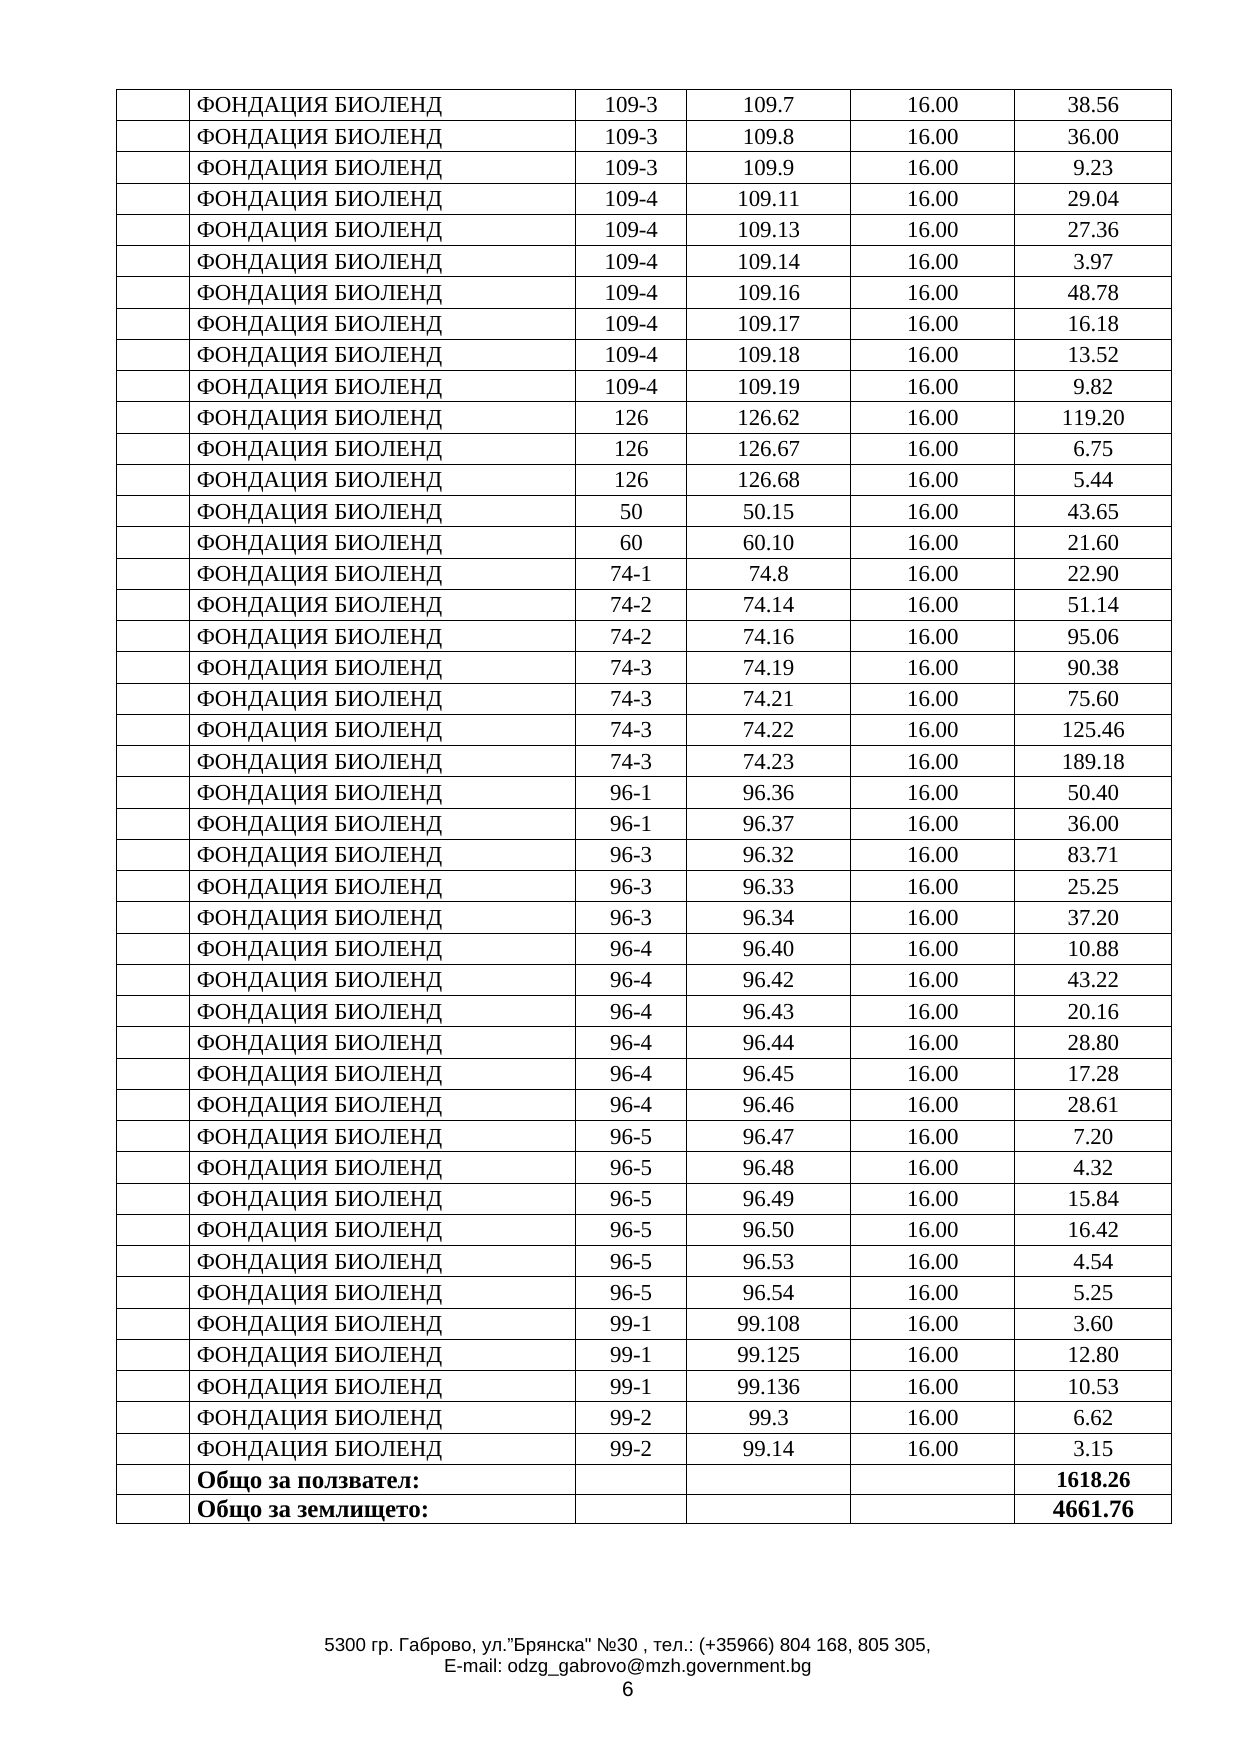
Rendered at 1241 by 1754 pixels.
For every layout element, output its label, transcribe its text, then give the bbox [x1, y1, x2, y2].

table_cell 96.48 [687, 1152, 850, 1182]
table_cell [117, 246, 189, 276]
table_cell [117, 1059, 189, 1089]
table_cell ФОНДАЦИЯ БИОЛЕНД [190, 402, 575, 432]
table_cell 126 [576, 402, 686, 432]
table_cell [576, 1465, 686, 1493]
table_cell 3.15 [1015, 1434, 1171, 1464]
table_cell 16.00 [851, 1434, 1014, 1464]
table_cell 16.00 [851, 1215, 1014, 1245]
table_cell [117, 340, 189, 370]
table_cell 16.00 [851, 1121, 1014, 1151]
table_cell 96.40 [687, 934, 850, 964]
table_cell 109-3 [576, 121, 686, 151]
table_cell 16.00 [851, 465, 1014, 495]
table_cell [117, 1371, 189, 1401]
table_cell 96-4 [576, 996, 686, 1026]
table_cell ФОНДАЦИЯ БИОЛЕНД [190, 934, 575, 964]
table_cell 16.00 [851, 1402, 1014, 1432]
table_cell 109.11 [687, 184, 850, 214]
table_cell [687, 1495, 850, 1523]
table_cell 10.88 [1015, 934, 1171, 964]
table_cell ФОНДАЦИЯ БИОЛЕНД [190, 1277, 575, 1307]
table_cell 16.00 [851, 840, 1014, 870]
table_cell 16.00 [851, 965, 1014, 995]
table_cell 4.54 [1015, 1246, 1171, 1276]
table_cell 3.97 [1015, 246, 1171, 276]
table_cell 74.19 [687, 652, 850, 682]
table_cell ФОНДАЦИЯ БИОЛЕНД [190, 277, 575, 307]
table_cell 109-4 [576, 215, 686, 245]
table_cell 16.00 [851, 277, 1014, 307]
table_cell 16.00 [851, 184, 1014, 214]
table_cell 74.21 [687, 684, 850, 714]
table_cell 36.00 [1015, 121, 1171, 151]
table_cell [117, 1027, 189, 1057]
table_cell 99-2 [576, 1402, 686, 1432]
table_cell 126.62 [687, 402, 850, 432]
table_cell 96.32 [687, 840, 850, 870]
table_cell 16.00 [851, 215, 1014, 245]
table_cell [117, 527, 189, 557]
table_cell ФОНДАЦИЯ БИОЛЕНД [190, 90, 575, 120]
table_cell 50.40 [1015, 777, 1171, 807]
table_cell ФОНДАЦИЯ БИОЛЕНД [190, 871, 575, 901]
table_cell [687, 1465, 850, 1493]
table_cell 99.125 [687, 1340, 850, 1370]
table_cell [117, 965, 189, 995]
table_cell 10.53 [1015, 1371, 1171, 1401]
table_cell 16.00 [851, 1340, 1014, 1370]
table_cell ФОНДАЦИЯ БИОЛЕНД [190, 434, 575, 464]
table_cell [117, 371, 189, 401]
table_cell [117, 309, 189, 339]
table_cell 74.23 [687, 746, 850, 776]
table_cell 37.20 [1015, 902, 1171, 932]
table_cell 109.7 [687, 90, 850, 120]
table_cell [117, 1340, 189, 1370]
table_cell [117, 121, 189, 151]
table_cell ФОНДАЦИЯ БИОЛЕНД [190, 746, 575, 776]
table_cell 5.25 [1015, 1277, 1171, 1307]
table_cell [117, 1152, 189, 1182]
table_cell ФОНДАЦИЯ БИОЛЕНД [190, 527, 575, 557]
table_cell 119.20 [1015, 402, 1171, 432]
table_cell [117, 559, 189, 589]
table_cell 16.00 [851, 1027, 1014, 1057]
table_cell [117, 840, 189, 870]
table_cell 99.136 [687, 1371, 850, 1401]
table_cell 109-4 [576, 340, 686, 370]
table_cell 16.00 [851, 340, 1014, 370]
table_cell [117, 746, 189, 776]
table_cell 96-5 [576, 1215, 686, 1245]
table_cell 96-4 [576, 1027, 686, 1057]
table_cell 126.67 [687, 434, 850, 464]
table_cell 16.00 [851, 652, 1014, 682]
table_cell ФОНДАЦИЯ БИОЛЕНД [190, 1027, 575, 1057]
table_cell ФОНДАЦИЯ БИОЛЕНД [190, 246, 575, 276]
table_cell ФОНДАЦИЯ БИОЛЕНД [190, 1402, 575, 1432]
table_cell 83.71 [1015, 840, 1171, 870]
table_cell 43.65 [1015, 496, 1171, 526]
table_cell [117, 1090, 189, 1120]
table_cell 126 [576, 465, 686, 495]
table_cell [117, 902, 189, 932]
table_cell ФОНДАЦИЯ БИОЛЕНД [190, 1090, 575, 1120]
table_cell 96-5 [576, 1277, 686, 1307]
table_cell [117, 1215, 189, 1245]
table_cell [117, 996, 189, 1026]
table_cell 16.00 [851, 934, 1014, 964]
table_cell 16.00 [851, 621, 1014, 651]
table_cell [117, 1495, 189, 1523]
table_cell 99.108 [687, 1309, 850, 1339]
table_cell 125.46 [1015, 715, 1171, 745]
table_cell 16.00 [851, 1309, 1014, 1339]
table_cell [117, 152, 189, 182]
table_cell 9.82 [1015, 371, 1171, 401]
table_cell 96.33 [687, 871, 850, 901]
table_cell ФОНДАЦИЯ БИОЛЕНД [190, 121, 575, 151]
table_cell [117, 496, 189, 526]
table_cell 74-1 [576, 559, 686, 589]
table_cell 96.54 [687, 1277, 850, 1307]
table_cell 99.3 [687, 1402, 850, 1432]
table_cell 96-4 [576, 1059, 686, 1089]
table_cell 38.56 [1015, 90, 1171, 120]
table_cell 50.15 [687, 496, 850, 526]
table_cell 74.22 [687, 715, 850, 745]
table_cell [117, 402, 189, 432]
table_cell 74-2 [576, 590, 686, 620]
table_cell 16.00 [851, 996, 1014, 1026]
table_cell [117, 652, 189, 682]
table_cell 109-4 [576, 277, 686, 307]
table_cell 96.47 [687, 1121, 850, 1151]
table_cell 109-3 [576, 152, 686, 182]
table_cell 109.16 [687, 277, 850, 307]
table_cell 96.36 [687, 777, 850, 807]
table_cell ФОНДАЦИЯ БИОЛЕНД [190, 1215, 575, 1245]
table_cell 7.20 [1015, 1121, 1171, 1151]
table_cell [117, 1184, 189, 1214]
table_cell 6.62 [1015, 1402, 1171, 1432]
table_cell ФОНДАЦИЯ БИОЛЕНД [190, 590, 575, 620]
table_cell [851, 1495, 1014, 1523]
table_cell 96.45 [687, 1059, 850, 1089]
table_cell 109.8 [687, 121, 850, 151]
table_cell 16.00 [851, 496, 1014, 526]
table_cell 1618.26 [1015, 1465, 1171, 1493]
table_cell 126 [576, 434, 686, 464]
table_cell 96.50 [687, 1215, 850, 1245]
table_cell 96-5 [576, 1246, 686, 1276]
table_cell [117, 621, 189, 651]
table_cell 126.68 [687, 465, 850, 495]
table_cell 16.00 [851, 1371, 1014, 1401]
table_cell 16.00 [851, 434, 1014, 464]
table_cell 29.04 [1015, 184, 1171, 214]
table_cell ФОНДАЦИЯ БИОЛЕНД [190, 684, 575, 714]
table_cell 36.00 [1015, 809, 1171, 839]
table_cell 109.17 [687, 309, 850, 339]
table_cell 90.38 [1015, 652, 1171, 682]
table_cell ФОНДАЦИЯ БИОЛЕНД [190, 840, 575, 870]
table_cell ФОНДАЦИЯ БИОЛЕНД [190, 340, 575, 370]
table_cell Общо за ползвател: [190, 1465, 575, 1493]
table_cell [117, 590, 189, 620]
table_cell 16.00 [851, 871, 1014, 901]
table_cell 16.00 [851, 1246, 1014, 1276]
table_cell [117, 684, 189, 714]
table_cell 109-4 [576, 246, 686, 276]
table_cell 96.34 [687, 902, 850, 932]
table_cell 96-1 [576, 809, 686, 839]
table_cell 21.60 [1015, 527, 1171, 557]
table_cell ФОНДАЦИЯ БИОЛЕНД [190, 371, 575, 401]
table_cell ФОНДАЦИЯ БИОЛЕНД [190, 496, 575, 526]
table_cell 75.60 [1015, 684, 1171, 714]
table_cell 96.42 [687, 965, 850, 995]
table_cell [576, 1495, 686, 1523]
table_cell 74.8 [687, 559, 850, 589]
table_cell [117, 90, 189, 120]
table_cell 99-1 [576, 1340, 686, 1370]
table_cell [117, 1434, 189, 1464]
table_cell 189.18 [1015, 746, 1171, 776]
table_cell 16.42 [1015, 1215, 1171, 1245]
table_cell 16.00 [851, 684, 1014, 714]
table_cell ФОНДАЦИЯ БИОЛЕНД [190, 1152, 575, 1182]
table_cell 96-3 [576, 871, 686, 901]
table_cell 96.46 [687, 1090, 850, 1120]
table_cell ФОНДАЦИЯ БИОЛЕНД [190, 1371, 575, 1401]
table_cell 99.14 [687, 1434, 850, 1464]
table_cell 16.00 [851, 777, 1014, 807]
table_cell ФОНДАЦИЯ БИОЛЕНД [190, 1059, 575, 1089]
table_cell ФОНДАЦИЯ БИОЛЕНД [190, 965, 575, 995]
table_cell ФОНДАЦИЯ БИОЛЕНД [190, 809, 575, 839]
table_cell ФОНДАЦИЯ БИОЛЕНД [190, 559, 575, 589]
table_cell 96-5 [576, 1184, 686, 1214]
table_cell 28.80 [1015, 1027, 1171, 1057]
table_cell [117, 1309, 189, 1339]
table_cell 74.14 [687, 590, 850, 620]
table_cell 96.44 [687, 1027, 850, 1057]
table_cell 5.44 [1015, 465, 1171, 495]
table_cell 96.37 [687, 809, 850, 839]
table_cell 96.49 [687, 1184, 850, 1214]
table_cell ФОНДАЦИЯ БИОЛЕНД [190, 1434, 575, 1464]
table_cell ФОНДАЦИЯ БИОЛЕНД [190, 1121, 575, 1151]
table_cell 96-5 [576, 1152, 686, 1182]
table_cell 99-1 [576, 1371, 686, 1401]
table_cell ФОНДАЦИЯ БИОЛЕНД [190, 465, 575, 495]
table_cell 96-4 [576, 965, 686, 995]
table_cell 74-3 [576, 746, 686, 776]
table_cell 16.00 [851, 809, 1014, 839]
table_cell 99-1 [576, 1309, 686, 1339]
table_cell 16.00 [851, 715, 1014, 745]
table_cell 96.53 [687, 1246, 850, 1276]
table_cell [117, 809, 189, 839]
table_cell 16.00 [851, 590, 1014, 620]
table_cell 16.00 [851, 371, 1014, 401]
table_cell 16.00 [851, 90, 1014, 120]
table_cell [117, 277, 189, 307]
table_cell ФОНДАЦИЯ БИОЛЕНД [190, 621, 575, 651]
table_cell 109.14 [687, 246, 850, 276]
table_cell 109-4 [576, 309, 686, 339]
table_cell [851, 1465, 1014, 1493]
table_cell 60.10 [687, 527, 850, 557]
table_cell [117, 1465, 189, 1493]
table_cell 96-4 [576, 934, 686, 964]
table_cell ФОНДАЦИЯ БИОЛЕНД [190, 1246, 575, 1276]
table_cell ФОНДАЦИЯ БИОЛЕНД [190, 652, 575, 682]
table_cell ФОНДАЦИЯ БИОЛЕНД [190, 996, 575, 1026]
table_cell 43.22 [1015, 965, 1171, 995]
table_cell 96-4 [576, 1090, 686, 1120]
table_cell [117, 1121, 189, 1151]
table_cell 16.00 [851, 246, 1014, 276]
table_cell 17.28 [1015, 1059, 1171, 1089]
table_cell 27.36 [1015, 215, 1171, 245]
table_cell ФОНДАЦИЯ БИОЛЕНД [190, 309, 575, 339]
table_cell [117, 215, 189, 245]
table_cell 16.00 [851, 1152, 1014, 1182]
table_cell ФОНДАЦИЯ БИОЛЕНД [190, 715, 575, 745]
table_cell 28.61 [1015, 1090, 1171, 1120]
table_cell [117, 1277, 189, 1307]
table_cell 16.00 [851, 1277, 1014, 1307]
table_cell ФОНДАЦИЯ БИОЛЕНД [190, 1184, 575, 1214]
table_cell 15.84 [1015, 1184, 1171, 1214]
table_cell 3.60 [1015, 1309, 1171, 1339]
table_cell 16.00 [851, 402, 1014, 432]
table_cell 109-3 [576, 90, 686, 120]
table_cell 109.18 [687, 340, 850, 370]
table_cell 74-2 [576, 621, 686, 651]
table_cell 9.23 [1015, 152, 1171, 182]
table_cell 16.00 [851, 1059, 1014, 1089]
table_cell 16.00 [851, 746, 1014, 776]
table_cell ФОНДАЦИЯ БИОЛЕНД [190, 1309, 575, 1339]
table_cell 95.06 [1015, 621, 1171, 651]
table_cell 20.16 [1015, 996, 1171, 1026]
table_cell 4661.76 [1015, 1495, 1171, 1523]
table_cell [117, 184, 189, 214]
table_cell 13.52 [1015, 340, 1171, 370]
table_cell 74-3 [576, 684, 686, 714]
table_cell 109-4 [576, 184, 686, 214]
table_cell 74.16 [687, 621, 850, 651]
table_cell 16.00 [851, 152, 1014, 182]
table_cell 16.00 [851, 309, 1014, 339]
table_cell 60 [576, 527, 686, 557]
table_cell Общо за землището: [190, 1495, 575, 1523]
table_cell [117, 715, 189, 745]
table_cell 16.00 [851, 121, 1014, 151]
table_cell [117, 1402, 189, 1432]
table_cell ФОНДАЦИЯ БИОЛЕНД [190, 777, 575, 807]
table_cell 6.75 [1015, 434, 1171, 464]
table_cell 96-3 [576, 902, 686, 932]
table_cell 96.43 [687, 996, 850, 1026]
table_cell 109-4 [576, 371, 686, 401]
table_cell ФОНДАЦИЯ БИОЛЕНД [190, 152, 575, 182]
table_cell 96-3 [576, 840, 686, 870]
table_cell 74-3 [576, 715, 686, 745]
table_cell [117, 934, 189, 964]
table_cell [117, 777, 189, 807]
table_cell 16.18 [1015, 309, 1171, 339]
table_cell 16.00 [851, 1090, 1014, 1120]
table_cell 74-3 [576, 652, 686, 682]
table_cell 16.00 [851, 1184, 1014, 1214]
table_cell 50 [576, 496, 686, 526]
table_cell [117, 465, 189, 495]
table_cell ФОНДАЦИЯ БИОЛЕНД [190, 215, 575, 245]
table_cell 109.19 [687, 371, 850, 401]
table_cell 99-2 [576, 1434, 686, 1464]
table_cell 109.9 [687, 152, 850, 182]
table_cell 12.80 [1015, 1340, 1171, 1370]
table_cell 16.00 [851, 527, 1014, 557]
table_cell 16.00 [851, 559, 1014, 589]
table_cell 48.78 [1015, 277, 1171, 307]
table_cell 96-1 [576, 777, 686, 807]
table_cell [117, 434, 189, 464]
table_cell 109.13 [687, 215, 850, 245]
table_cell ФОНДАЦИЯ БИОЛЕНД [190, 184, 575, 214]
table_cell ФОНДАЦИЯ БИОЛЕНД [190, 902, 575, 932]
table_cell 22.90 [1015, 559, 1171, 589]
table_cell 25.25 [1015, 871, 1171, 901]
table_cell 4.32 [1015, 1152, 1171, 1182]
table_cell 51.14 [1015, 590, 1171, 620]
table_cell [117, 1246, 189, 1276]
table_cell 16.00 [851, 902, 1014, 932]
table_cell [117, 871, 189, 901]
table_cell 96-5 [576, 1121, 686, 1151]
table_cell ФОНДАЦИЯ БИОЛЕНД [190, 1340, 575, 1370]
